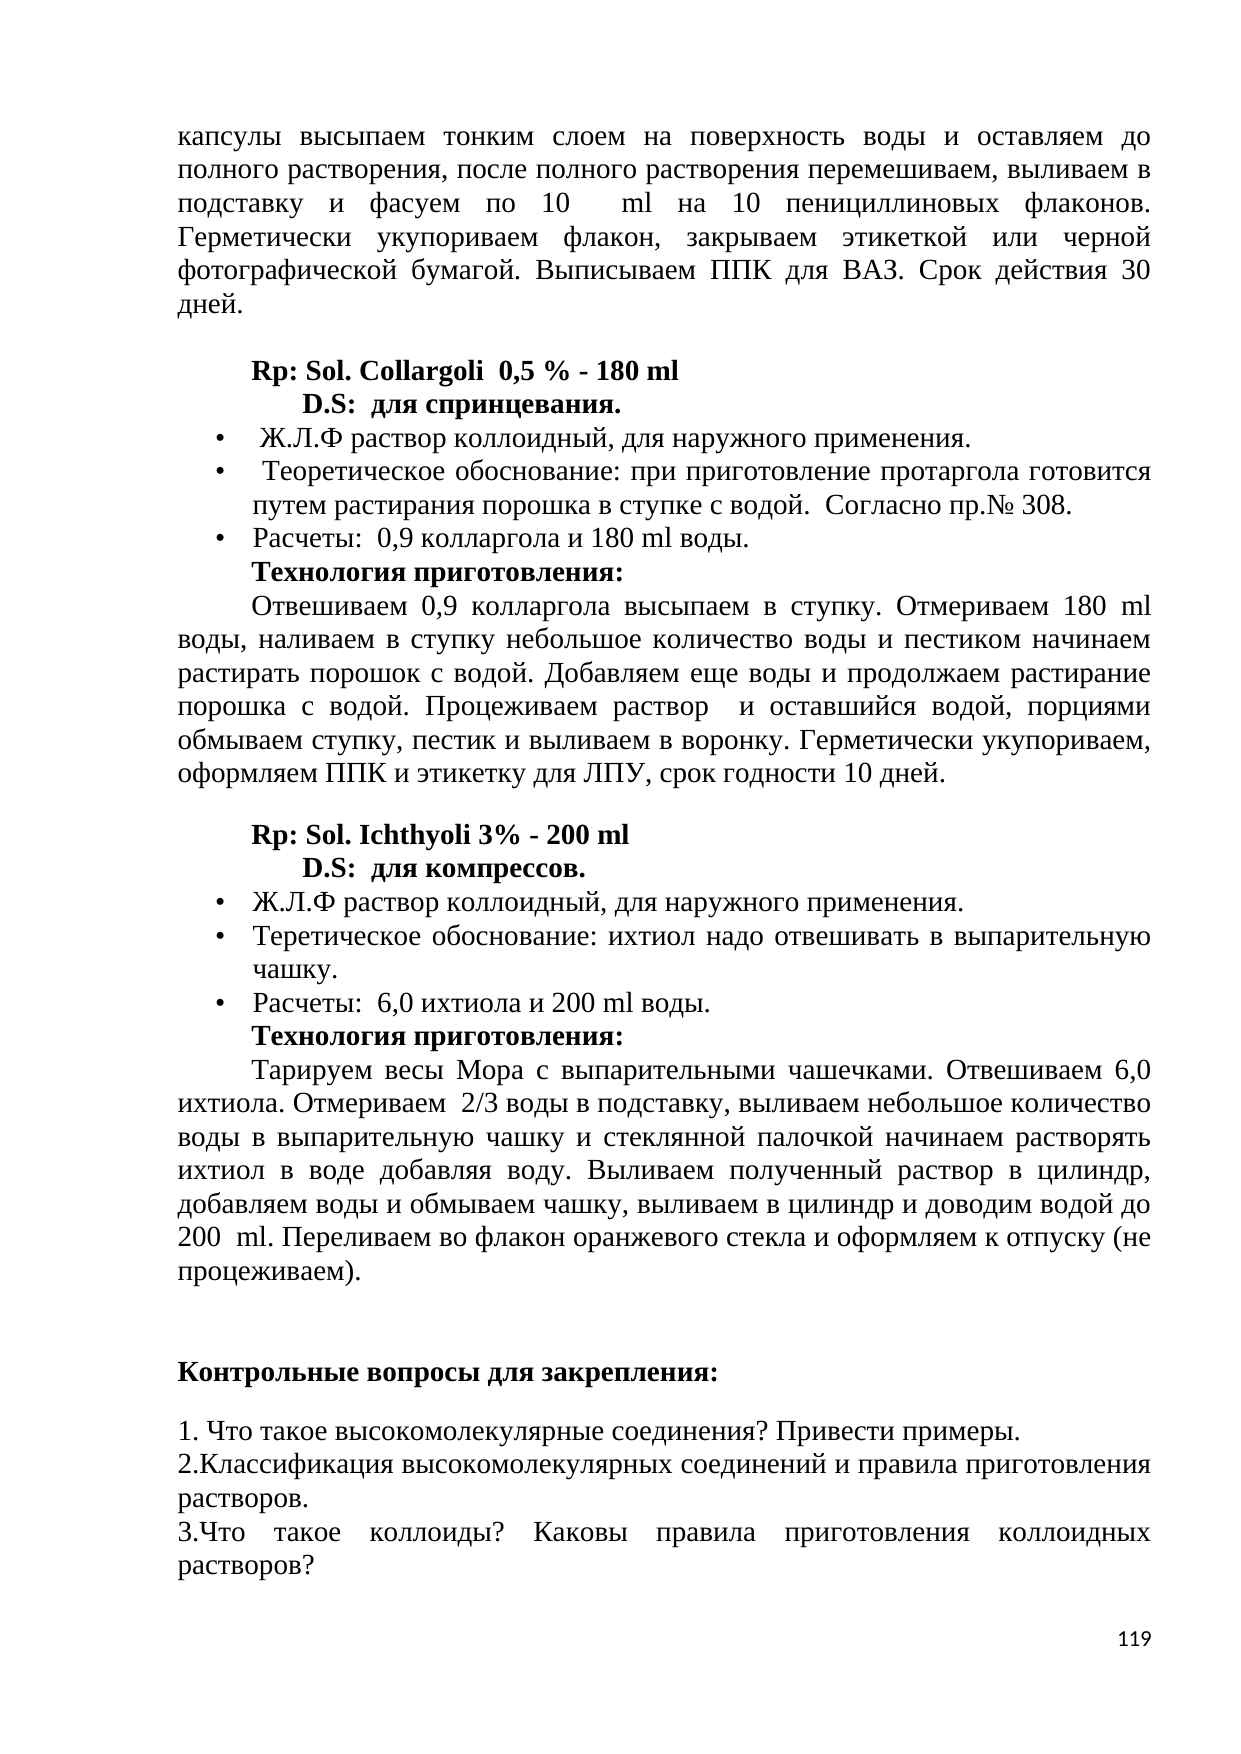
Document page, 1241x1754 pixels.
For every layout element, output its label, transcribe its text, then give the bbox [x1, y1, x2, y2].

text Rp: Sol. Collargoli 0,5 % - 180 ml [177, 353, 1152, 386]
text D.S: для компрессов. [177, 851, 1152, 884]
text Контрольные вопросы для закрепления: [177, 1354, 1152, 1387]
list Расчеты: 6,0 ихтиола и 200 ml воды. [215, 985, 1152, 1018]
text Rp: Sol. Ichthyoli 3% - 200 ml [177, 817, 1152, 851]
list Теретическое обоснование: ихтиол надо отвешивать в выпарительную чашку. [215, 918, 1152, 985]
text Технология приготовления: [177, 1018, 1152, 1052]
text 3.Что такое коллоиды? Каковы правила приготовления коллоидных растворов? [177, 1514, 1152, 1581]
list Расчеты: 0,9 колларгола и 180 ml воды. [215, 521, 1152, 554]
list Теоретическое обоснование: при приготовление протаргола готовится путем растирания порошка в ступке с водой. Согласно пр.№ 308. [215, 453, 1152, 521]
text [177, 118, 1152, 319]
text 1. Что такое высокомолекулярные соединения? Привести примеры. [177, 1413, 1152, 1447]
text D.S: для спринцевания. [177, 386, 1152, 420]
text Технология приготовления: [177, 554, 1152, 588]
list Ж.Л.Ф раствор коллоидный, для наружного применения. [215, 884, 1152, 918]
text Тарируем весы Мора с выпарительными чашечками. Отвешиваем 6,0 ихтиола. Отмериваем 2/3 воды в подставку, выливаем небольшое количество воды в выпарительную чашку и стеклянной палочкой начинаем растворять ихтиол в воде добавляя воду. Выливаем полученный раствор в цилиндр, добавляем воды и обмываем чашку, выливаем в цилиндр и доводим водой до 200 ml. Переливаем во флакон оранжевого стекла и оформляем к отпуску (не процеживаем). [177, 1052, 1152, 1287]
text Отвешиваем 0,9 колларгола высыпаем в ступку. Отмериваем 180 ml воды, наливаем в ступку небольшое количество воды и пестиком начинаем растирать порошок с водой. Добавляем еще воды и продолжаем растирание порошка с водой. Процеживаем раствор и оставшийся водой, порциями обмываем ступку, пестик и выливаем в воронку. Герметически укупориваем, оформляем ППК и этикетку для ЛПУ, срок годности 10 дней. [177, 588, 1152, 789]
text 2.Классификация высокомолекулярных соединений и правила приготовления растворов. [177, 1447, 1152, 1514]
list Ж.Л.Ф раствор коллоидный, для наружного применения. [215, 420, 1152, 453]
